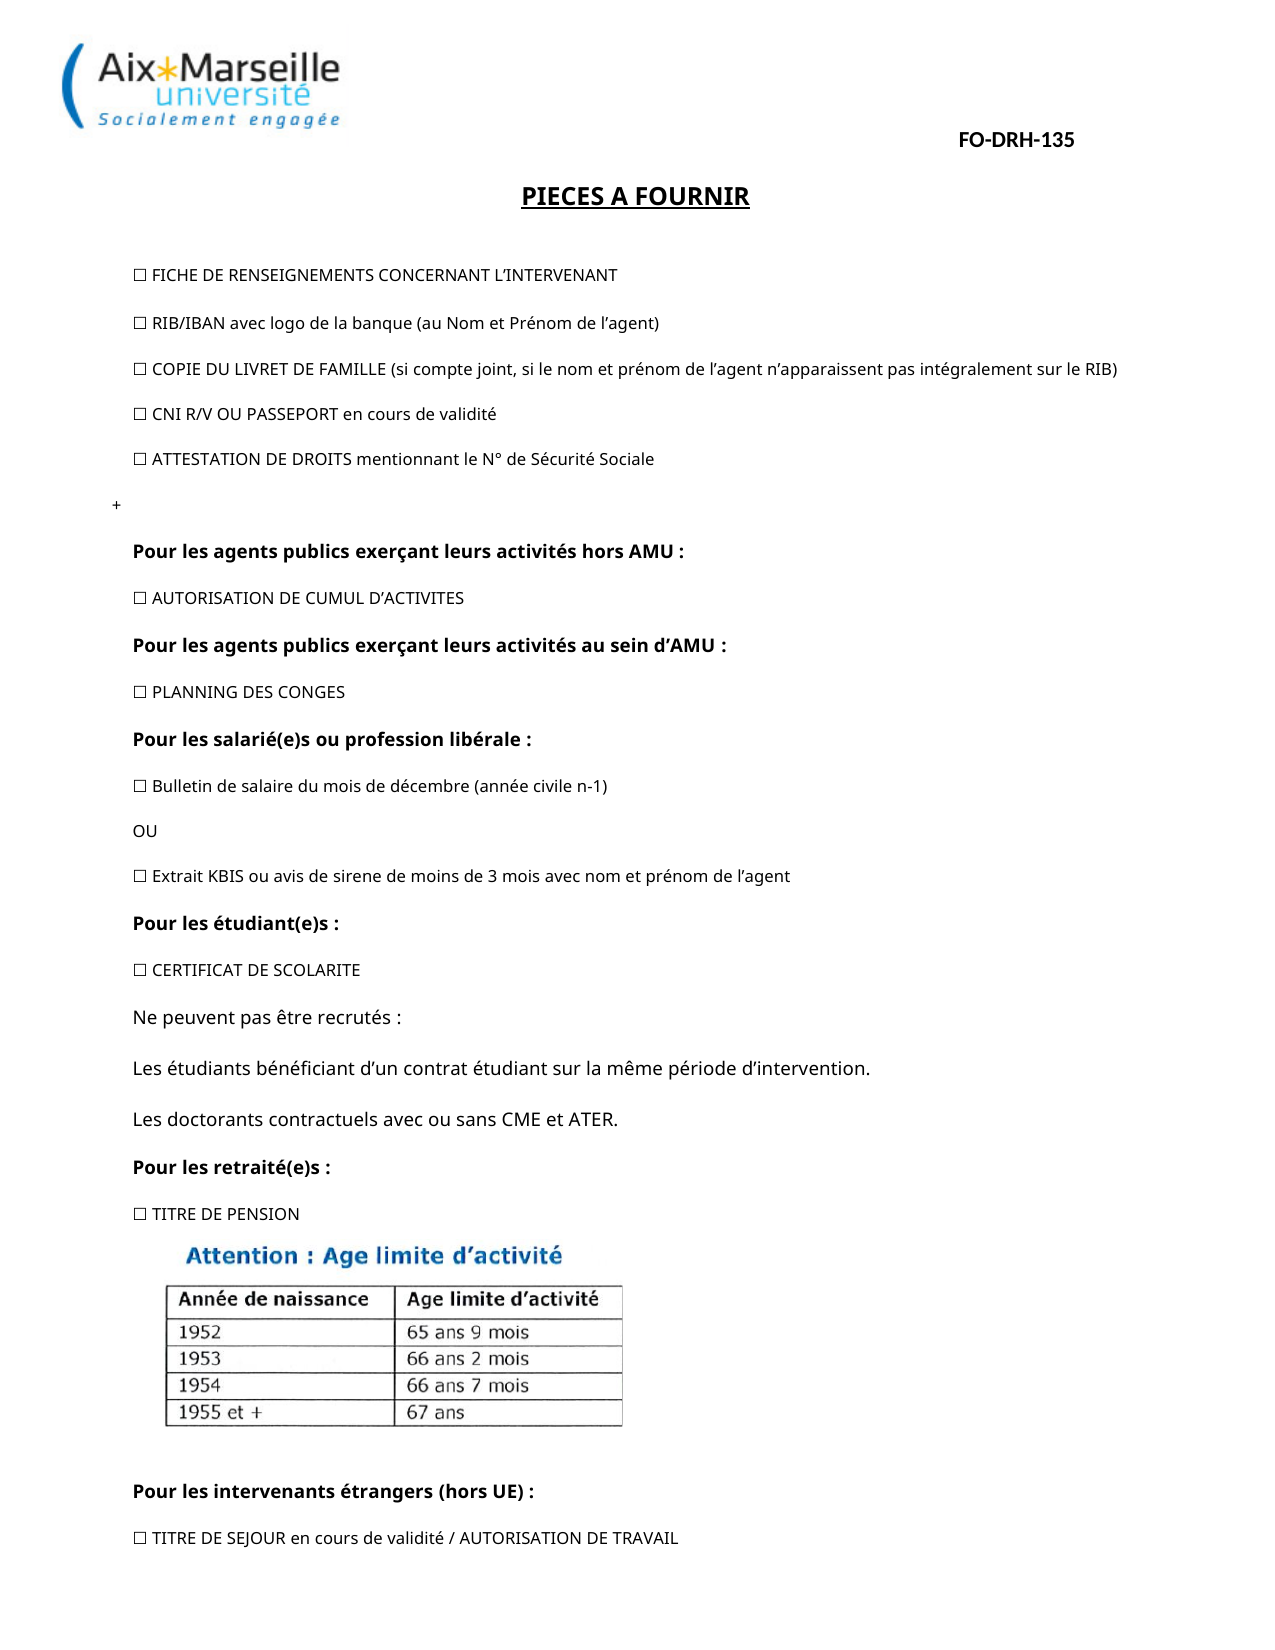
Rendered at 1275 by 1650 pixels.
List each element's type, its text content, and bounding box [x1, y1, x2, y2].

text Extrait KBIS ou avis de sirene de moins de 3 mois avec nom et prénom de l’agent [132, 865, 1214, 888]
text CNI R/V OU PASSEPORT en cours de validité [132, 402, 1214, 425]
picture [58, 23, 349, 147]
text Les étudiants bénéficiant d’un contrat étudiant sur la même période d’intervention. [132, 1055, 1214, 1081]
text Bulletin de salaire du mois de décembre (année civile n-1) [132, 774, 1214, 797]
text AUTORISATION DE CUMUL D’ACTIVITES [132, 587, 1214, 610]
text PIECES A FOURNIR [58, 178, 1212, 212]
text TITRE DE PENSION [132, 1203, 1214, 1225]
text Pour les intervenants étrangers (hors UE) : [132, 1478, 1214, 1503]
text COPIE DU LIVRET DE FAMILLE (si compte joint, si le nom et prénom de l’agent n’apparaissent pas intégralement sur le RIB) [132, 357, 1214, 380]
text Ne peuvent pas être recrutés : [132, 1004, 1214, 1030]
text + [58, 493, 1214, 516]
text OU [132, 820, 1214, 842]
text Pour les salarié(e)s ou profession libérale : [132, 726, 1214, 752]
text Pour les étudiant(e)s : [132, 911, 1214, 936]
text RIB/IBAN avec logo de la banque (au Nom et Prénom de l’agent) [132, 312, 1214, 334]
text Pour les agents publics exerçant leurs activités hors AMU : [132, 539, 1214, 564]
picture [137, 1239, 623, 1437]
text PLANNING DES CONGES [132, 681, 1214, 703]
text CERTIFICAT DE SCOLARITE [132, 959, 1214, 981]
text Pour les agents publics exerçant leurs activités au sein d’AMU : [132, 632, 1214, 658]
text ATTESTATION DE DROITS mentionnant le N° de Sécurité Sociale [132, 448, 1214, 471]
text Pour les retraité(e)s : [132, 1154, 1214, 1180]
text Les doctorants contractuels avec ou sans CME et ATER. [132, 1106, 1214, 1132]
text TITRE DE SEJOUR en cours de validité / AUTORISATION DE TRAVAIL [132, 1526, 1214, 1549]
text FICHE DE RENSEIGNEMENTS CONCERNANT L’INTERVENANT [132, 263, 1212, 286]
